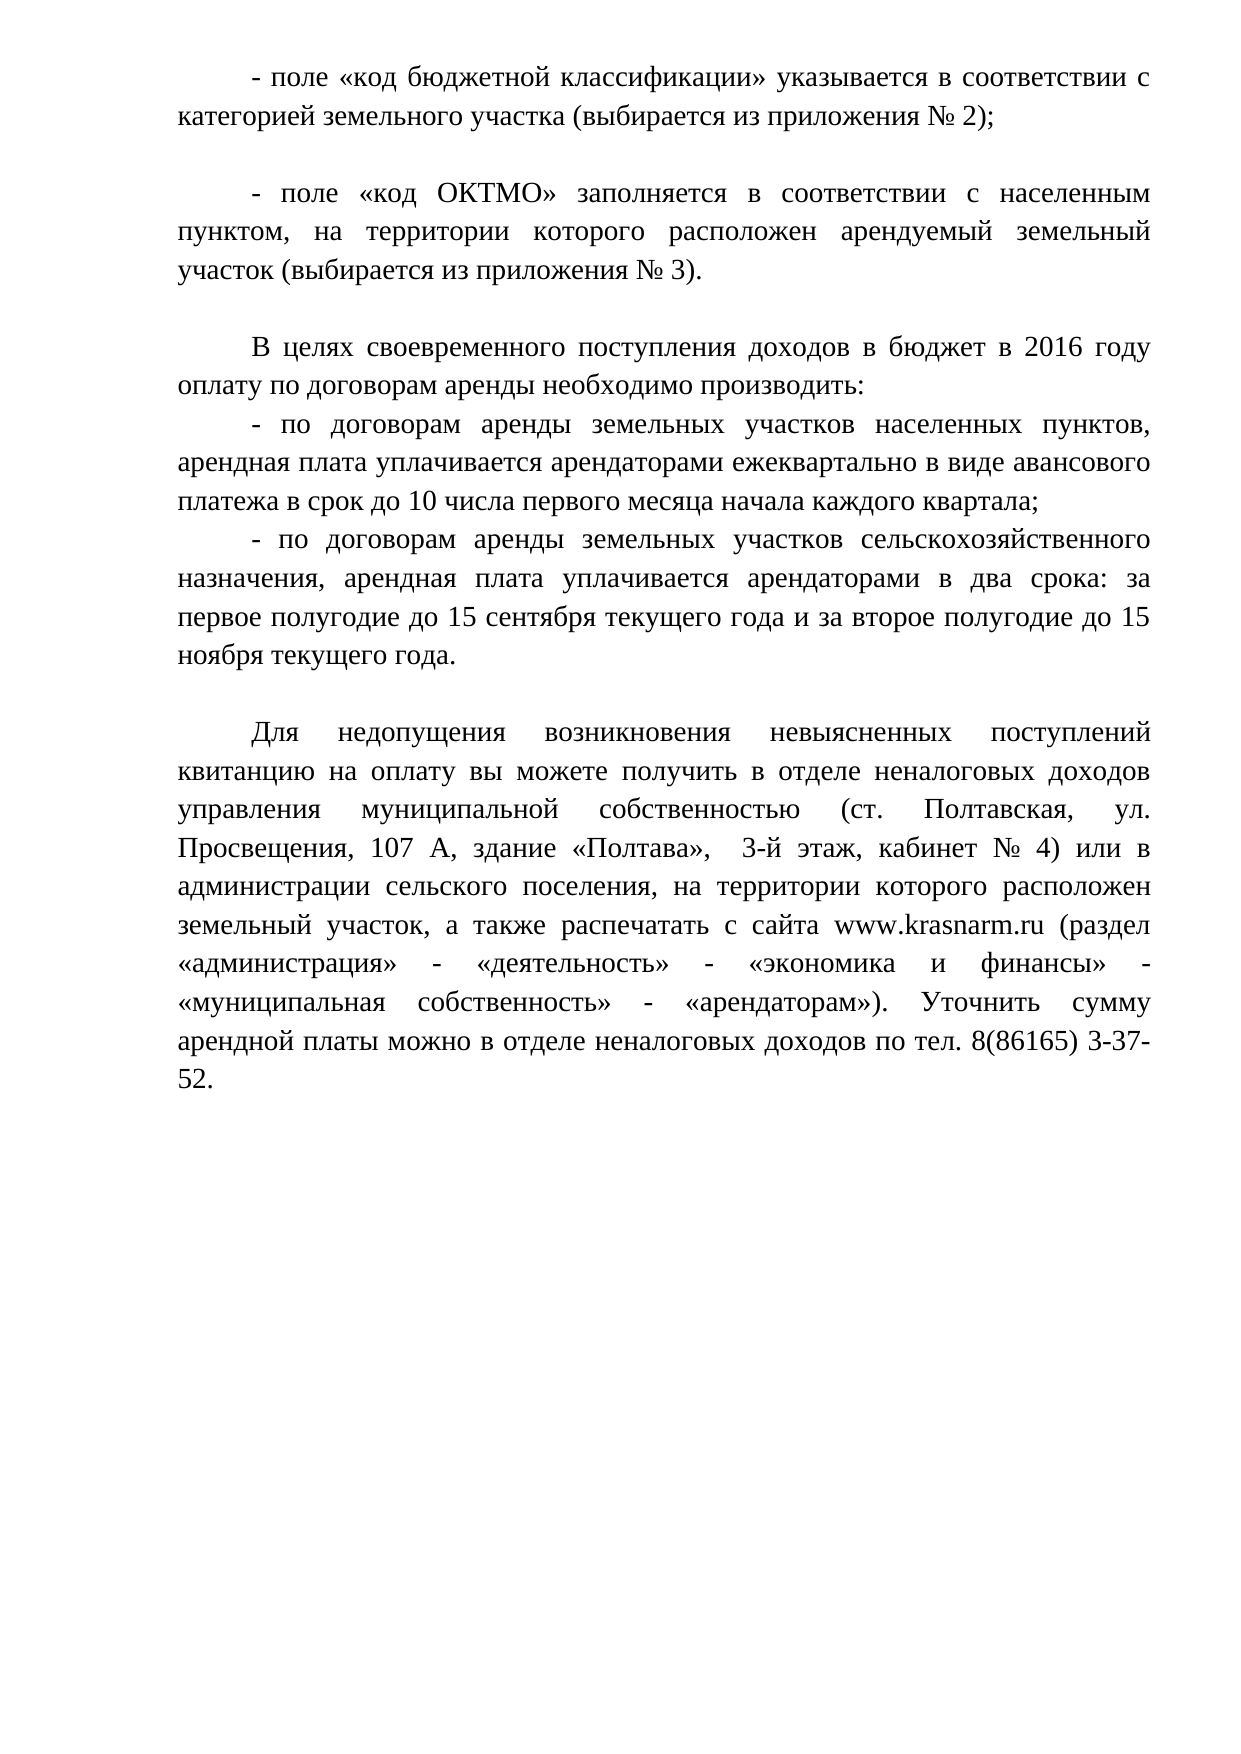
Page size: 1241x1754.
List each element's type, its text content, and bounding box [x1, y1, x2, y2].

text - поле «код бюджетной классификации» указывается в соответствии с категорией земельного участка (выбирается из приложения № 2); [177, 59, 1152, 131]
text - по договорам аренды земельных участков населенных пунктов, арендная плата уплачивается арендаторами ежеквартально в виде авансового платежа в срок до 10 числа первого месяца начала каждого квартала; [177, 406, 1152, 517]
text - поле «код ОКТМО» заполняется в соответствии с населенным пунктом, на территории которого расположен арендуемый земельный участок (выбирается из приложения № 3). [177, 175, 1152, 285]
text - по договорам аренды земельных участков сельскохозяйственного назначения, арендная плата уплачивается арендаторами в два срока: за первое полугодие до 15 сентября текущего года и за второе полугодие до 15 ноября текущего года. [177, 522, 1152, 671]
text В целях своевременного поступления доходов в бюджет в 2016 году оплату по договорам аренды необходимо производить: [177, 329, 1152, 401]
text Для недопущения возникновения невыясненных поступлений квитанцию на оплату вы можете получить в отделе неналоговых доходов управления муниципальной собственностью (ст. Полтавская, ул. Просвещения, 107 А, здание «Полтава», 3-й этаж, кабинет № 4) или в администрации сельского поселения, на территории которого расположен земельный участок, а также распечатать с сайта www.krasnarm.ru (раздел «администрация» - «деятельность» - «экономика и финансы» - «муниципальная собственность» - «арендаторам»). Уточнить сумму арендной платы можно в отделе неналоговых доходов по тел. 8(86165) 3-37-52. [177, 714, 1152, 1095]
